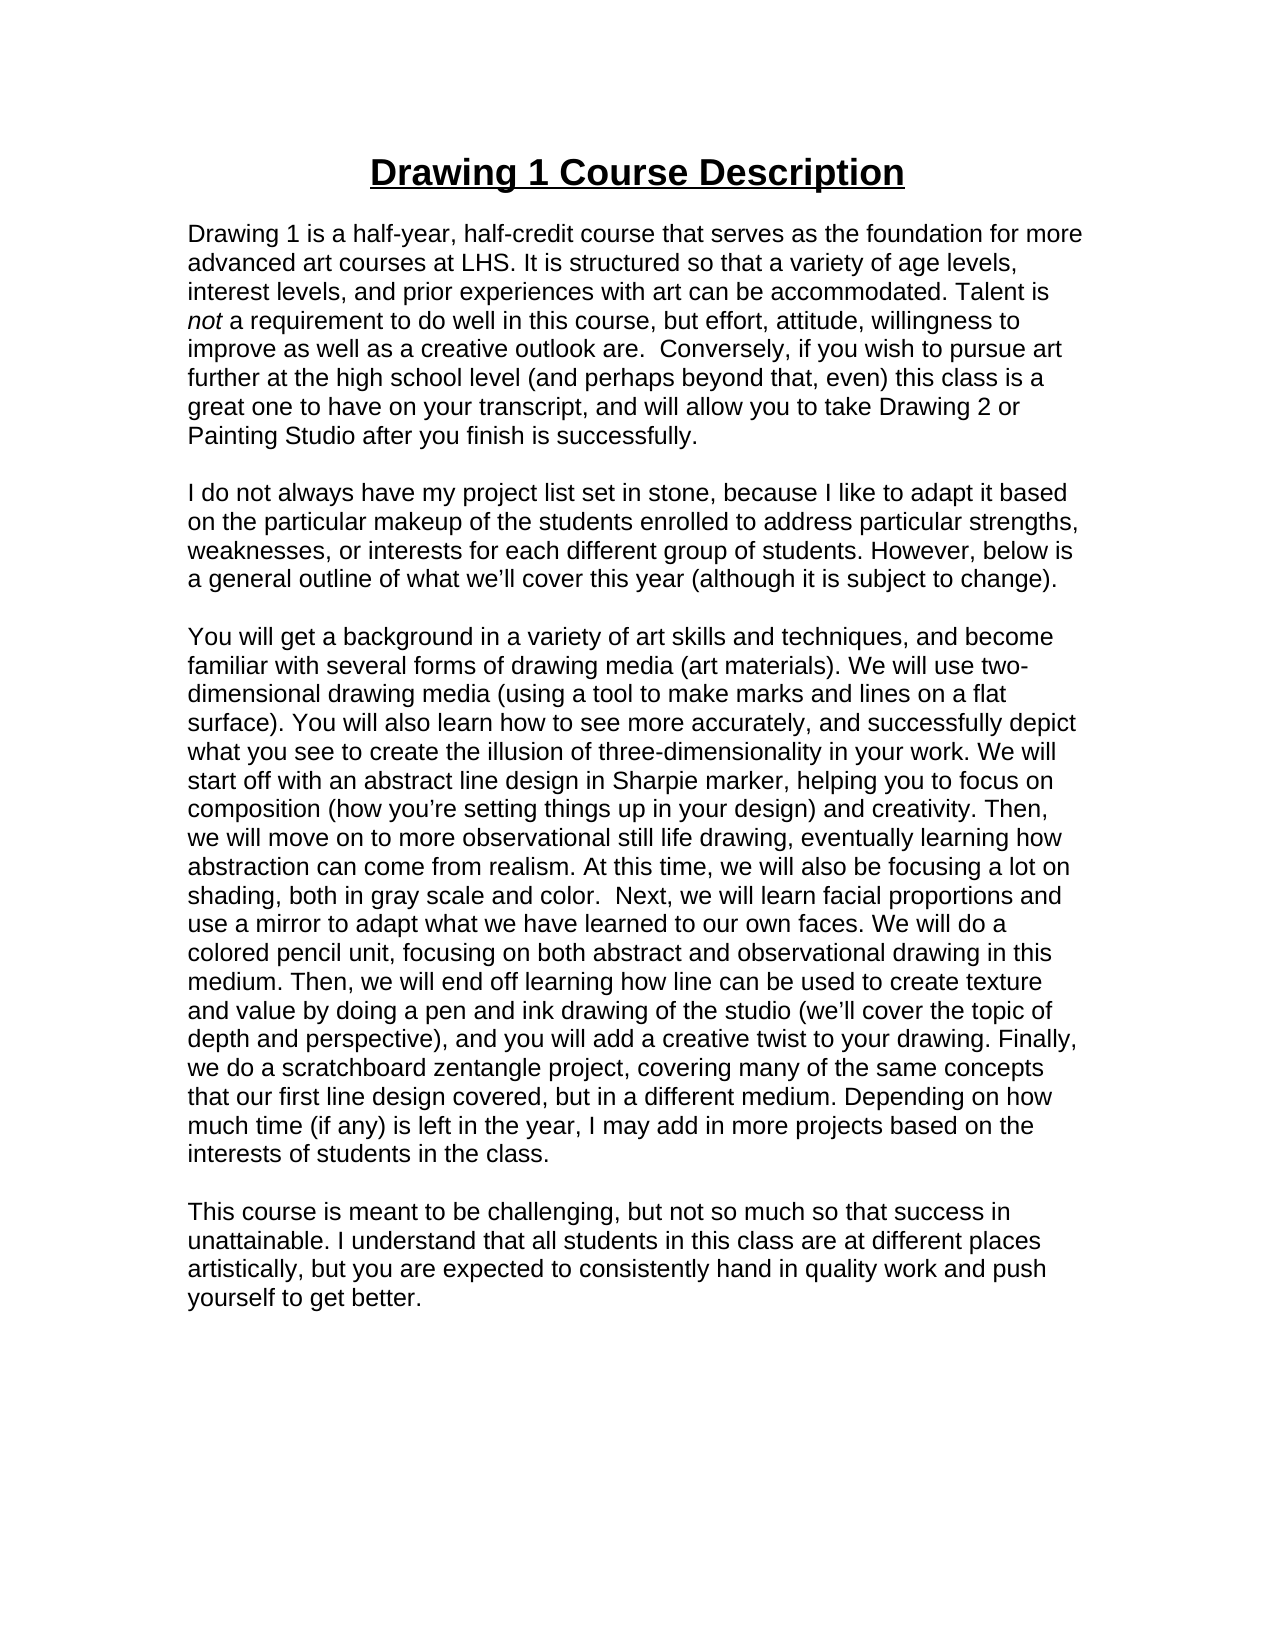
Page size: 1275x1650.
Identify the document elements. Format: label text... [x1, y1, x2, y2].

text Drawing 1 is a half-year, half-credit course that serves as the foundation for more advanced art courses at LHS. It is structured so that a variety of age levels, interest levels, and prior experiences with art can be accommodated. Talent is not a requirement to do well in this course, but effort, attitude, willingness to improve as well as a creative outlook are. Conversely, if you wish to pursue art further at the high school level (and perhaps beyond that, even) this class is a great one to have on your transcript, and will allow you to take Drawing 2 or Painting Studio after you finish is successfully. [187, 219, 1087, 449]
text This course is meant to be challenging, but not so much so that success in unattainable. I understand that all students in this class are at different places artistically, but you are expected to consistently hand in quality work and push yourself to get better. [187, 1197, 1087, 1312]
text Drawing 1 Course Description [187, 150, 1087, 193]
text You will get a background in a variety of art skills and techniques, and become familiar with several forms of drawing media (art materials). We will use two-dimensional drawing media (using a tool to make marks and lines on a flat surface). You will also learn how to see more accurately, and successfully depict what you see to create the illusion of three-dimensionality in your work. We will start off with an abstract line design in Sharpie marker, helping you to focus on composition (how you’re setting things up in your design) and creativity. Then, we will move on to more observational still life drawing, eventually learning how abstraction can come from realism. At this time, we will also be focusing a lot on shading, both in gray scale and color. Next, we will learn facial proportions and use a mirror to adapt what we have learned to our own faces. We will do a colored pencil unit, focusing on both abstract and observational drawing in this medium. Then, we will end off learning how line can be used to create texture and value by doing a pen and ink drawing of the studio (we’ll cover the topic of depth and perspective), and you will add a creative twist to your drawing. Finally, we do a scratchboard zentangle project, covering many of the same concepts that our first line design covered, but in a different medium. Depending on how much time (if any) is left in the year, I may add in more projects based on the interests of students in the class. [187, 622, 1087, 1168]
text I do not always have my project list set in stone, because I like to adapt it based on the particular makeup of the students enrolled to address particular strengths, weaknesses, or interests for each different group of students. However, below is a general outline of what we’ll cover this year (although it is subject to change). [187, 478, 1087, 593]
